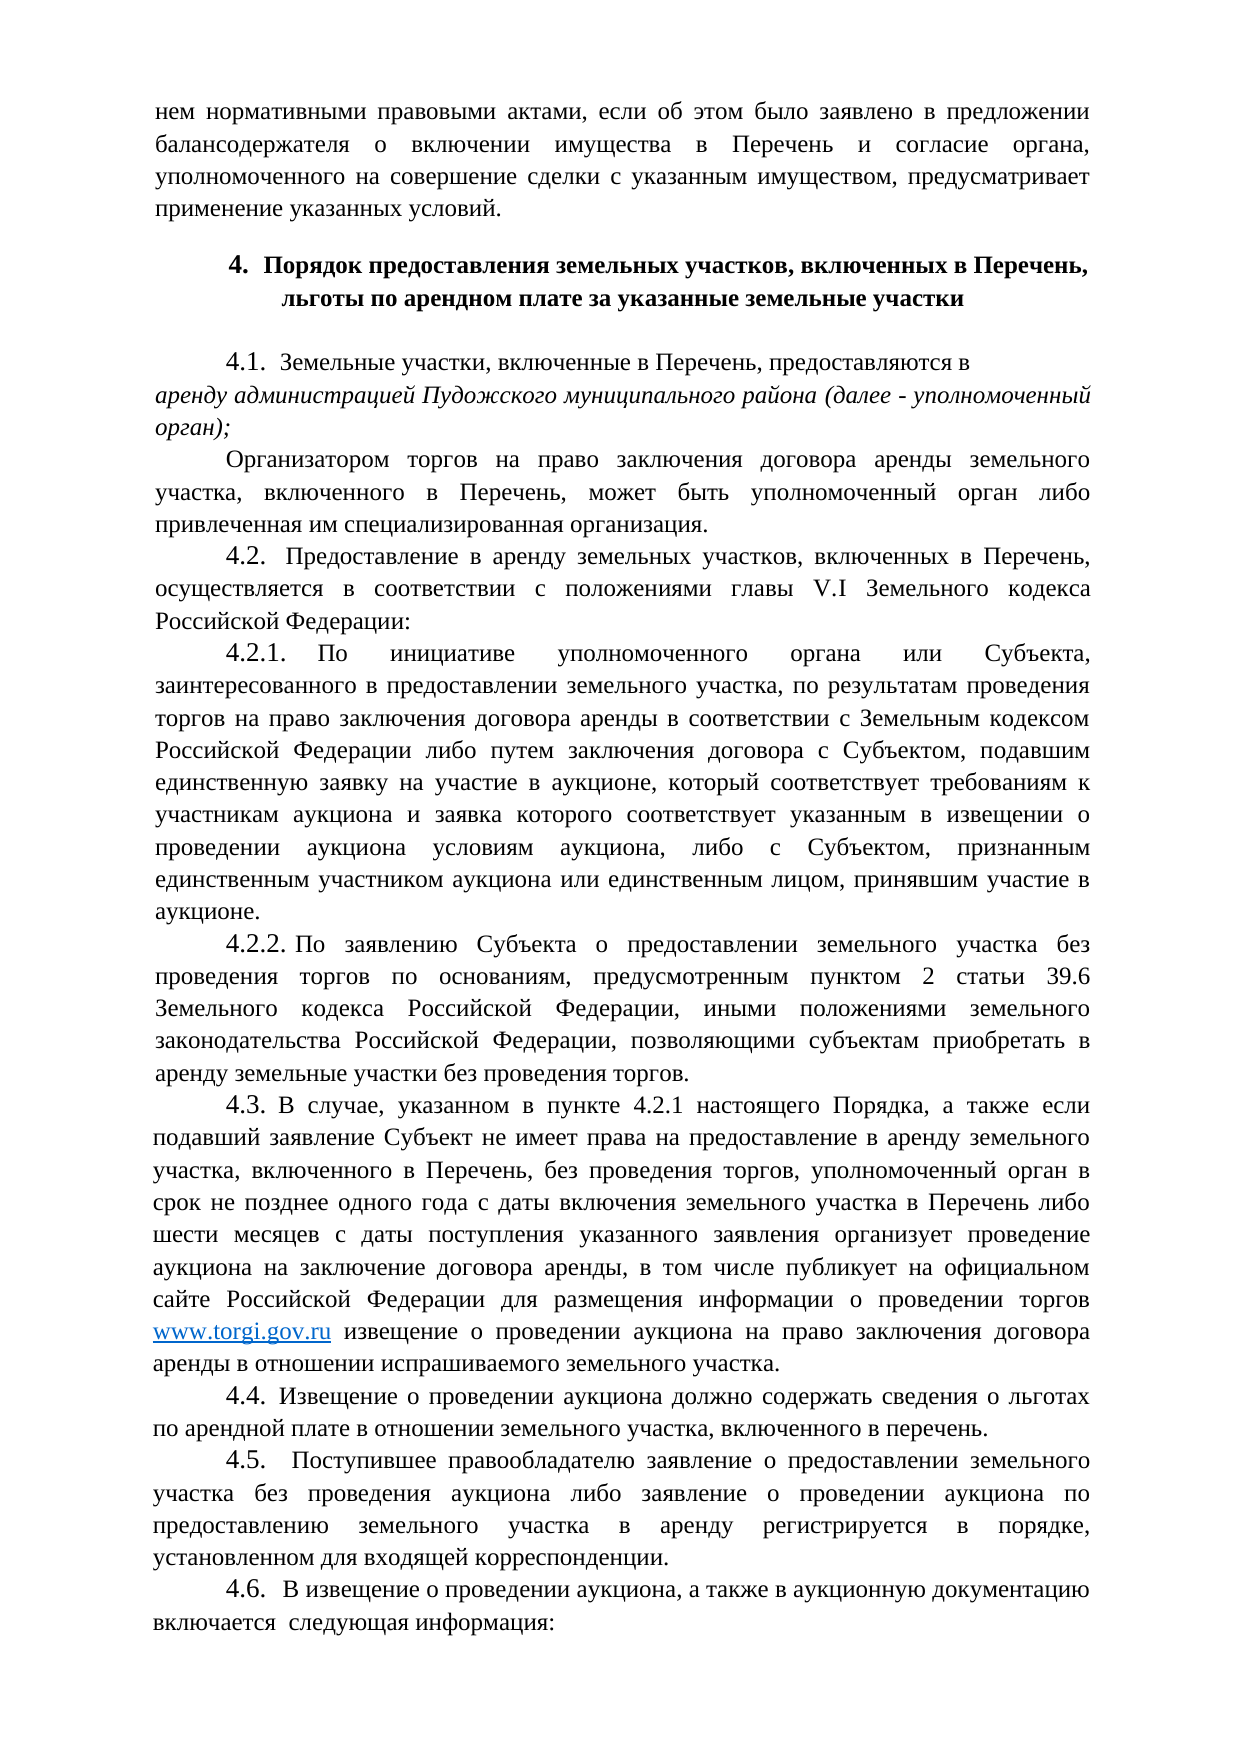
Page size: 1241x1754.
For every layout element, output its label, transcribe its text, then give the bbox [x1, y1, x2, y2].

list Поступившее правообладателю заявление о предоставлении земельного участка без проведения аукциона либо заявление о проведении аукциона по предоставлению земельного участка в аренду регистрируется в порядке, установленном для входящей корреспонденции. [153, 1443, 1091, 1572]
list Предоставление в аренду земельных участков, включенных в Перечень, осуществляется в соответствии с положениями главы V.I Земельного кодекса Российской Федерации: [155, 539, 1091, 636]
list В случае, указанном в пункте 4.2.1 настоящего Порядка, а также если подавший заявление Субъект не имеет права на предоставление в аренду земельного участка, включенного в Перечень, без проведения торгов, уполномоченный орган в срок не позднее одного года с даты включения земельного участка в Перечень либо шести месяцев с даты поступления указанного заявления организует проведение аукциона на заключение договора аренды, в том числе публикует на официальном сайте Российской Федерации для размещения информации о проведении торгов www.torgi.gov.ru извещение о проведении аукциона на право заключения договора аренды в отношении испрашиваемого земельного участка. [153, 1088, 1091, 1378]
list По инициативе уполномоченного органа или Субъекта, заинтересованного в предоставлении земельного участка, по результатам проведения торгов на право заключения договора аренды в соответствии с Земельным кодексом Российской Федерации либо путем заключения договора с Субъектом, подавшим единственную заявку на участие в аукционе, который соответствует требованиям к участникам аукциона и заявка которого соответствует указанным в извещении о проведении аукциона условиям аукциона, либо с Субъектом, признанным единственным участником аукциона или единственным лицом, принявшим участие в аукционе. [155, 636, 1091, 926]
list Извещение о проведении аукциона должно содержать сведения о льготах по арендной плате в отношении земельного участка, включенного в перечень. [153, 1378, 1091, 1443]
text Организатором торгов на право заключения договора аренды земельного участка, включенного в Перечень, может быть уполномоченный орган либо привлеченная им специализированная организация. [155, 442, 1091, 539]
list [155, 94, 1091, 223]
list Порядок предоставления земельных участков, включенных в Перечень, льготы по арендном плате за указанные земельные участки [155, 248, 1091, 313]
list По заявлению Субъекта о предоставлении земельного участка без проведения торгов по основаниям, предусмотренным пунктом 2 статьи 39.6 Земельного кодекса Российской Федерации, иными положениями земельного законодательства Российской Федерации, позволяющими субъектам приобретать в аренду земельные участки без проведения торгов. [155, 926, 1091, 1088]
text аренду администрацией Пудожского муниципального района (далее - уполномоченный орган); [155, 377, 1091, 442]
list В извещение о проведении аукциона, а также в аукционную документацию включается следующая информация: [153, 1572, 1091, 1637]
list Земельные участки, включенные в Перечень, предоставляются в [155, 345, 1093, 377]
